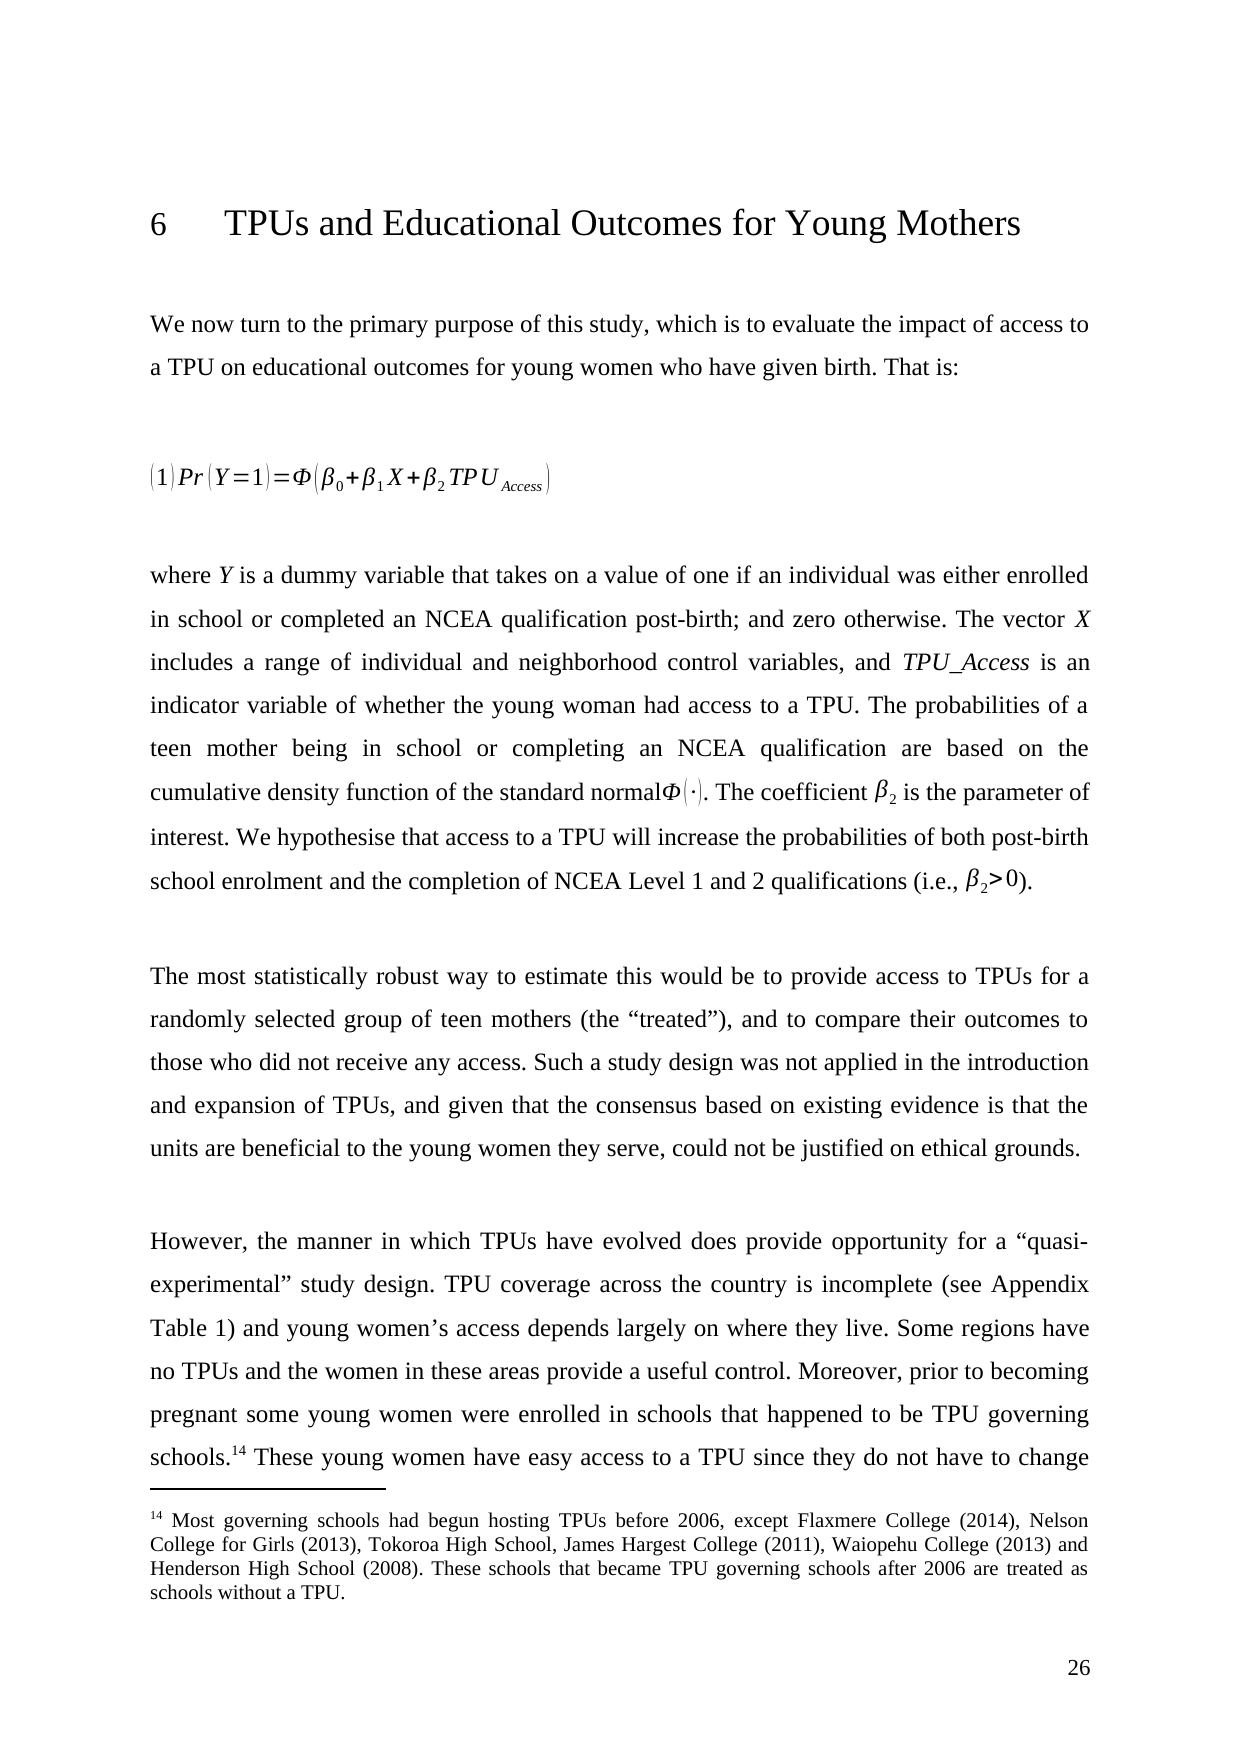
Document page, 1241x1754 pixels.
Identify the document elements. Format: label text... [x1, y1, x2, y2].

text The most statistically robust way to estimate this would be to provide access to TPUs for a randomly selected group of teen mothers (the “treated”), and to compare their outcomes to those who did not receive any access. Such a study design was not applied in the introduction and expansion of TPUs, and given that the consensus based on existing evidence is that the units are beneficial to the young women they serve, could not be justified on ethical grounds. [150, 961, 1090, 1162]
text where Y is a dummy variable that takes on a value of one if an individual was either enrolled in school or completed an NCEA qualification post-birth; and zero otherwise. The vector X includes a range of individual and neighborhood control variables, and TPU_Access is an indicator variable of whether the young woman had access to a TPU. The probabilities of a teen mother being in school or completing an NCEA qualification are based on the cumulative density function of the standard normal. The coefficient is the parameter of interest. We hypothesise that access to a TPU will increase the probabilities of both post-birth school enrolment and the completion of NCEA Level 1 and 2 qualifications (i.e., ). [150, 561, 1090, 896]
subtitle TPUs and Educational Outcomes for Young Mothers [150, 200, 1090, 243]
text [150, 1226, 1090, 1471]
text We now turn to the primary purpose of this study, which is to evaluate the impact of access to a TPU on educational outcomes for young women who have given birth. That is: [150, 309, 1090, 381]
